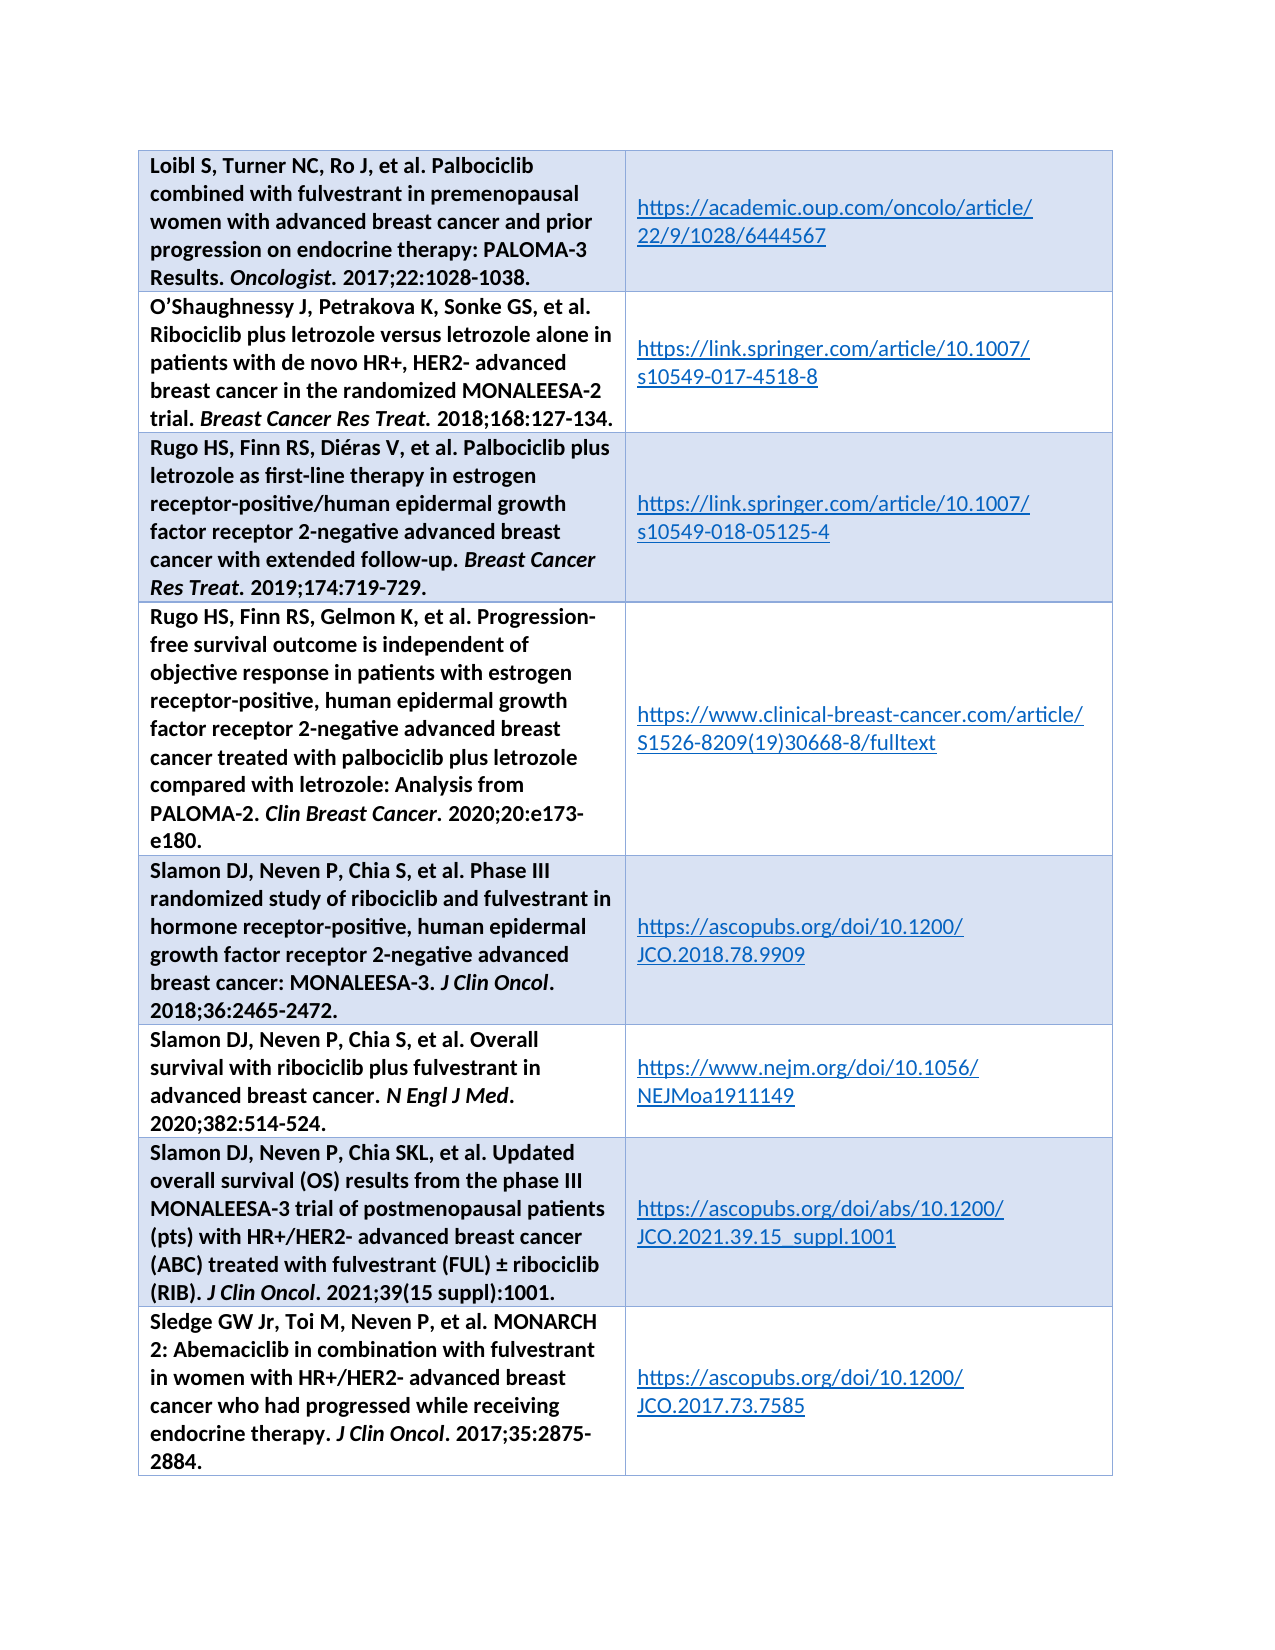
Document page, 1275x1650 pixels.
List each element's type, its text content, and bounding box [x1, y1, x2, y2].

table_cell Rugo HS, Finn RS, Diéras V, et al. Palbociclib plus letrozole as first-line therapy in estrogen receptor-positive/human epidermal growth factor receptor 2-negative advanced breast cancer with extended follow-up. Breast Cancer Res Treat. 2019;174:719-729. [139, 433, 625, 601]
table_cell O’Shaughnessy J, Petrakova K, Sonke GS, et al. Ribociclib plus letrozole versus letrozole alone in patients with de novo HR+, HER2- advanced breast cancer in the randomized MONALEESA-2 trial. Breast Cancer Res Treat. 2018;168:127-134. [139, 292, 625, 432]
table_cell https://ascopubs.org/doi/10.1200/JCO.2018.78.9909 [626, 856, 1112, 1024]
table_cell https://academic.oup.com/oncolo/article/22/9/1028/6444567 [626, 151, 1112, 291]
table_cell Slamon DJ, Neven P, Chia S, et al. Phase III randomized study of ribociclib and fulvestrant in hormone receptor-positive, human epidermal growth factor receptor 2-negative advanced breast cancer: MONALEESA-3. J Clin Oncol. 2018;36:2465-2472. [139, 856, 625, 1024]
table_cell https://www.clinical-breast-cancer.com/article/S1526-8209(19)30668-8/fulltext [626, 603, 1112, 855]
table_cell Slamon DJ, Neven P, Chia SKL, et al. Updated overall survival (OS) results from the phase III MONALEESA-3 trial of postmenopausal patients (pts) with HR+/HER2- advanced breast cancer (ABC) treated with fulvestrant (FUL) ± ribociclib (RIB). J Clin Oncol. 2021;39(15 suppl):1001. [139, 1138, 625, 1306]
table_cell Rugo HS, Finn RS, Gelmon K, et al. Progression-free survival outcome is independent of objective response in patients with estrogen receptor-positive, human epidermal growth factor receptor 2-negative advanced breast cancer treated with palbociclib plus letrozole compared with letrozole: Analysis from PALOMA-2. Clin Breast Cancer. 2020;20:e173-e180. [139, 603, 625, 855]
table_cell https://www.nejm.org/doi/10.1056/NEJMoa1911149 [626, 1025, 1112, 1137]
table_cell Sledge GW Jr, Toi M, Neven P, et al. MONARCH 2: Abemaciclib in combination with fulvestrant in women with HR+/HER2- advanced breast cancer who had progressed while receiving endocrine therapy. J Clin Oncol. 2017;35:2875-2884. [139, 1307, 625, 1475]
table_cell https://link.springer.com/article/10.1007/s10549-017-4518-8 [626, 292, 1112, 432]
table_cell Loibl S, Turner NC, Ro J, et al. Palbociclib combined with fulvestrant in premenopausal women with advanced breast cancer and prior progression on endocrine therapy: PALOMA-3 Results. Oncologist. 2017;22:1028-1038. [139, 151, 625, 291]
table_cell Slamon DJ, Neven P, Chia S, et al. Overall survival with ribociclib plus fulvestrant in advanced breast cancer. N Engl J Med. 2020;382:514-524. [139, 1025, 625, 1137]
table_cell https://link.springer.com/article/10.1007/s10549-018-05125-4 [626, 433, 1112, 601]
table_cell https://ascopubs.org/doi/abs/10.1200/JCO.2021.39.15_suppl.1001 [626, 1138, 1112, 1306]
table_cell https://ascopubs.org/doi/10.1200/JCO.2017.73.7585 [626, 1307, 1112, 1475]
